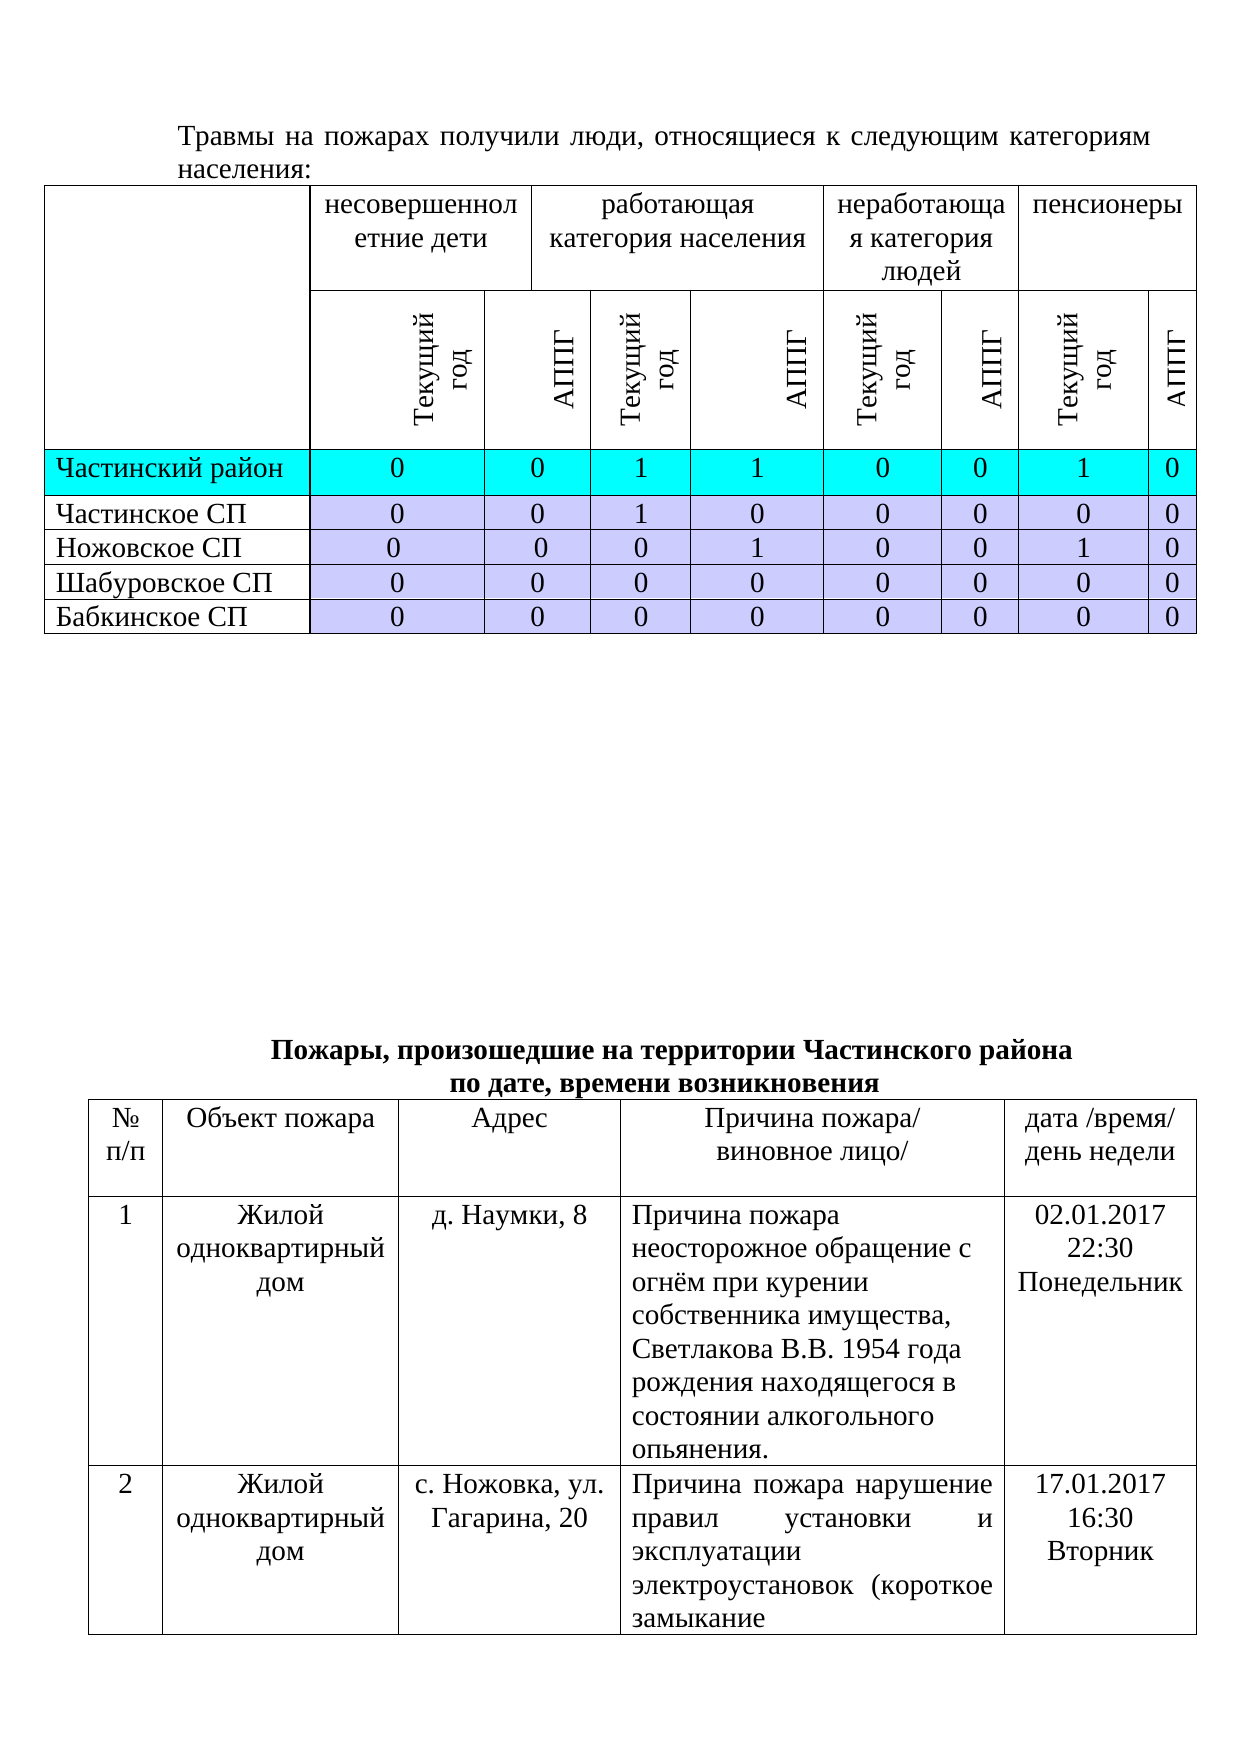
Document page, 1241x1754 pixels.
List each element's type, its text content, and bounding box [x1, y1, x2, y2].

table_cell 0 [942, 600, 1018, 633]
table_header № п/п [89, 1100, 162, 1196]
table_cell 0 [311, 565, 484, 598]
table_cell 0 [485, 565, 590, 598]
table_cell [1005, 1466, 1196, 1634]
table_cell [163, 1466, 398, 1634]
table_cell д. Наумки, 8 [399, 1197, 620, 1465]
table_cell 0 [691, 565, 823, 598]
table_cell 0 [691, 496, 823, 529]
table_cell 0 [311, 496, 484, 529]
table_cell 0 [591, 530, 690, 564]
table_header неработающая категория людей [824, 186, 1018, 290]
table_cell 0 [1019, 600, 1148, 633]
table_cell Текущий год [591, 291, 690, 449]
table_cell 1 [591, 450, 690, 495]
table_header Причина пожара/ виновное лицо/ [621, 1100, 1004, 1196]
text Пожары, произошедшие на территории Частинского района [177, 1032, 1152, 1065]
table_cell Ножовское СП [45, 530, 309, 564]
table_cell Текущий год [824, 291, 941, 449]
table_header пенсионеры [1019, 186, 1196, 290]
table_cell 1 [591, 496, 690, 529]
table_cell 1 [1019, 450, 1148, 495]
table_cell 0 [1149, 530, 1196, 564]
table_cell АППГ [485, 291, 590, 449]
table_cell 0 [1019, 565, 1148, 598]
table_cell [621, 1466, 1004, 1634]
table_cell 1 [691, 530, 823, 564]
table_cell 1 [1019, 530, 1148, 564]
table_cell 0 [1149, 450, 1196, 495]
table_cell 0 [485, 600, 590, 633]
table_cell 0 [1149, 600, 1196, 633]
table_cell 0 [485, 530, 590, 564]
table_cell 2 [89, 1466, 162, 1634]
text Травмы на пожарах получили люди, относящиеся к следующим категориям населения: [177, 118, 1152, 185]
table_header работающая категория населения [532, 186, 823, 290]
table_cell Текущий год [311, 291, 484, 449]
table_cell 1 [89, 1197, 162, 1465]
table_cell 0 [311, 600, 484, 633]
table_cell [399, 1466, 620, 1634]
table_cell 0 [485, 496, 590, 529]
table_header несовершеннолетние дети [311, 186, 531, 290]
table_cell АППГ [1149, 291, 1196, 449]
table_cell Частинский район [45, 450, 309, 495]
table_cell Шабуровское СП [45, 565, 309, 598]
table_cell Бабкинское СП [45, 600, 309, 633]
table_cell 0 [942, 530, 1018, 564]
table_cell 0 [942, 496, 1018, 529]
table_cell Жилой одноквартирный дом [163, 1197, 398, 1465]
table_cell 0 [824, 496, 941, 529]
table_cell 02.01.2017 22:30 Понедельник [1005, 1197, 1196, 1465]
table_header Объект пожара [163, 1100, 398, 1196]
table_cell 1 [691, 450, 823, 495]
table_cell 0 [591, 600, 690, 633]
table_cell Текущий год [1019, 291, 1148, 449]
table_cell 0 [1149, 496, 1196, 529]
table_cell 0 [942, 565, 1018, 598]
table_cell 0 [311, 450, 484, 495]
table_cell 0 [824, 600, 941, 633]
table_cell 0 [691, 600, 823, 633]
table_cell 0 [485, 450, 590, 495]
table_cell 0 [824, 530, 941, 564]
table_header дата /время/ день недели [1005, 1100, 1196, 1196]
table_cell 0 [311, 530, 484, 564]
table_cell 0 [824, 565, 941, 598]
table_cell 0 [1149, 565, 1196, 598]
table_cell 0 [824, 450, 941, 495]
table_cell 0 [591, 565, 690, 598]
text по дате, времени возникновения [177, 1065, 1152, 1099]
table_cell АППГ [691, 291, 823, 449]
table_cell АППГ [942, 291, 1018, 449]
table_cell Частинское СП [45, 496, 309, 529]
table_cell Причина пожара неосторожное обращение с огнём при курении собственника имущества, Светлакова В.В. 1954 года рождения находящегося в состоянии алкогольного опьянения. [621, 1197, 1004, 1465]
table_cell 0 [942, 450, 1018, 495]
table_header Адрес [399, 1100, 620, 1196]
table_cell 0 [1019, 496, 1148, 529]
table_header [45, 186, 309, 449]
